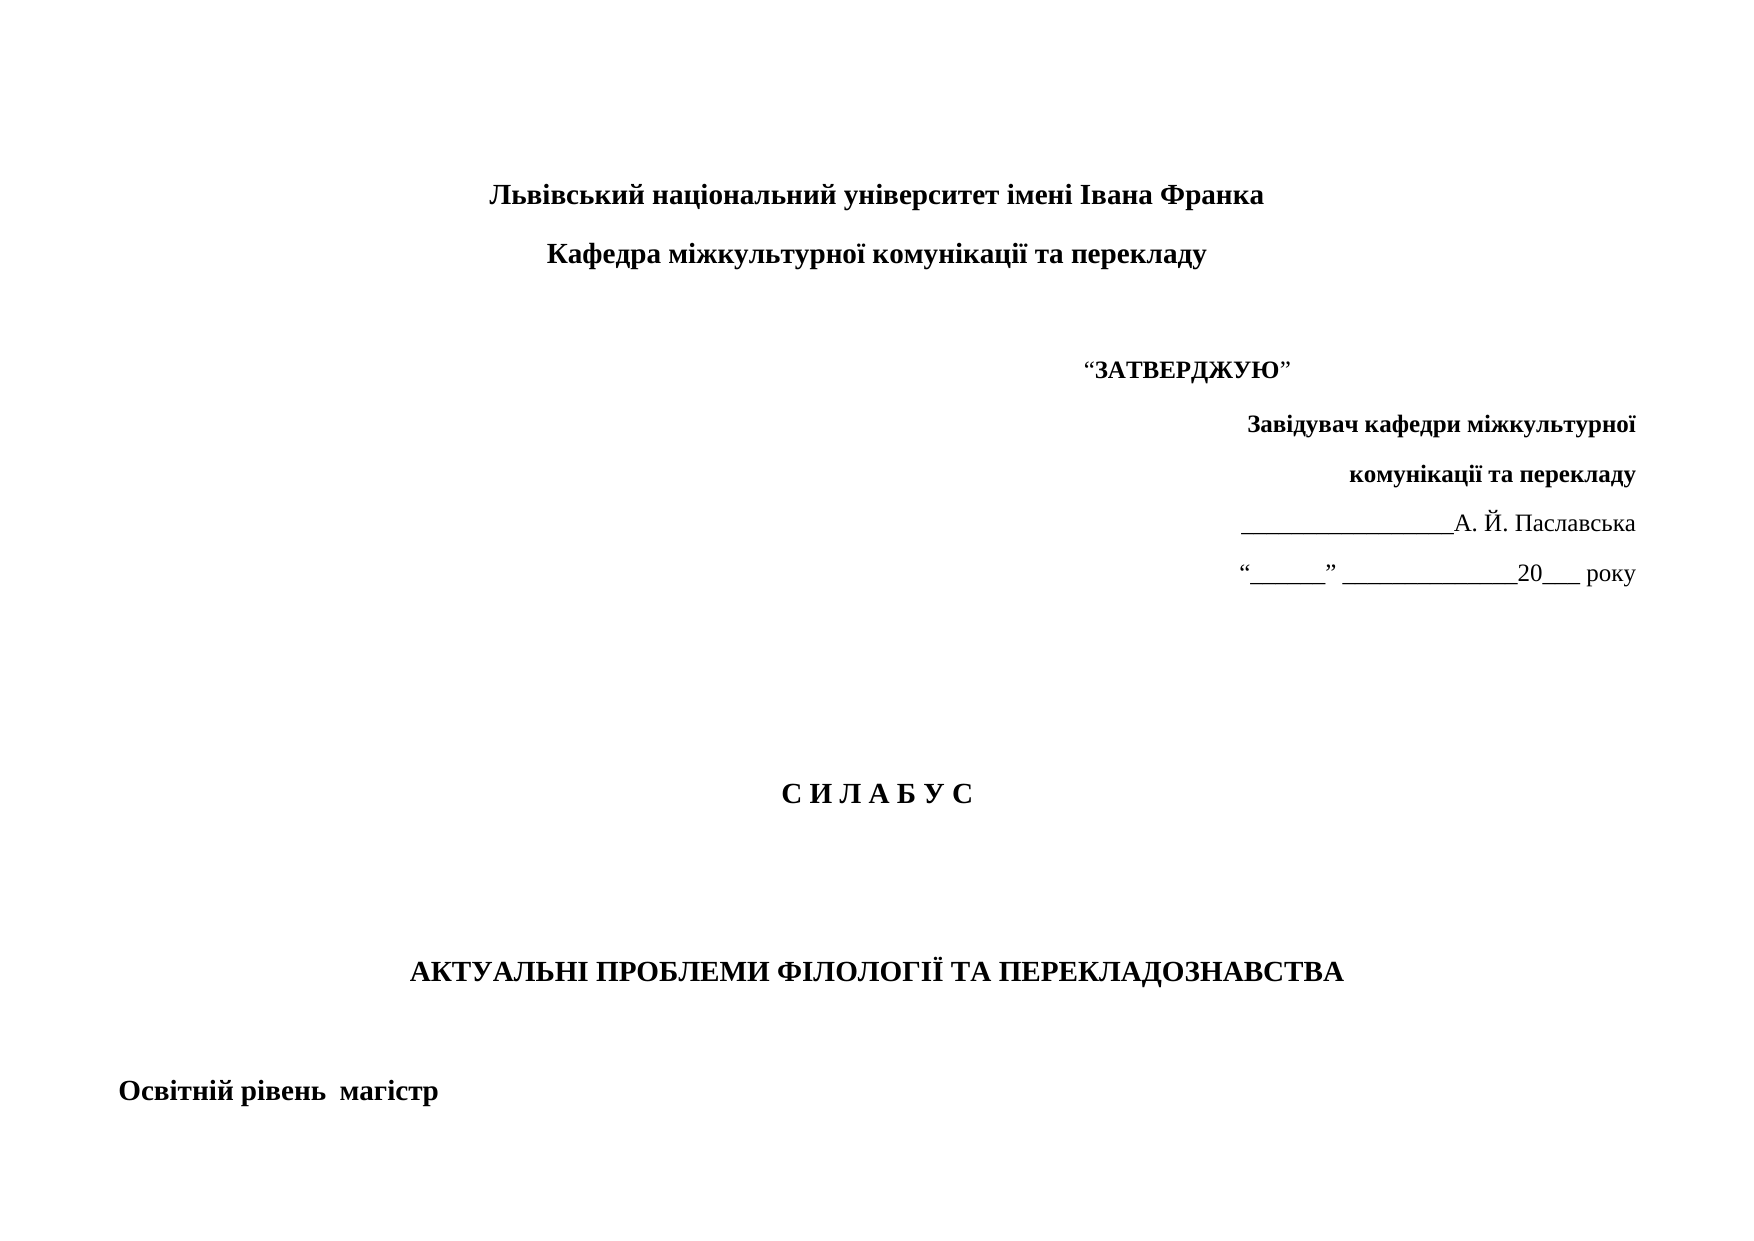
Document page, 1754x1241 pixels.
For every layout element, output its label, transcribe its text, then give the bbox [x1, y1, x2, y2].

text комунікації та перекладу [413, 459, 1636, 487]
text Завідувач кафедри міжкультурної [413, 409, 1636, 438]
text “______” ______________20___ року [413, 558, 1636, 587]
text _________________А. Й. Паславська [413, 508, 1636, 537]
text С И Л А Б У С [118, 776, 1636, 809]
text “ЗАТВЕРДЖУЮ” [650, 355, 1636, 384]
text Освітній рівень магістр [118, 1073, 1636, 1106]
text АКТУАЛЬНІ ПРОБЛЕМИ ФІЛОЛОГІЇ ТА ПЕРЕКЛАДОЗНАВСТВА [118, 954, 1636, 987]
text Львівський національний університет імені Івана Франка [118, 177, 1636, 211]
text Кафедра міжкультурної комунікації та перекладу [118, 237, 1636, 270]
